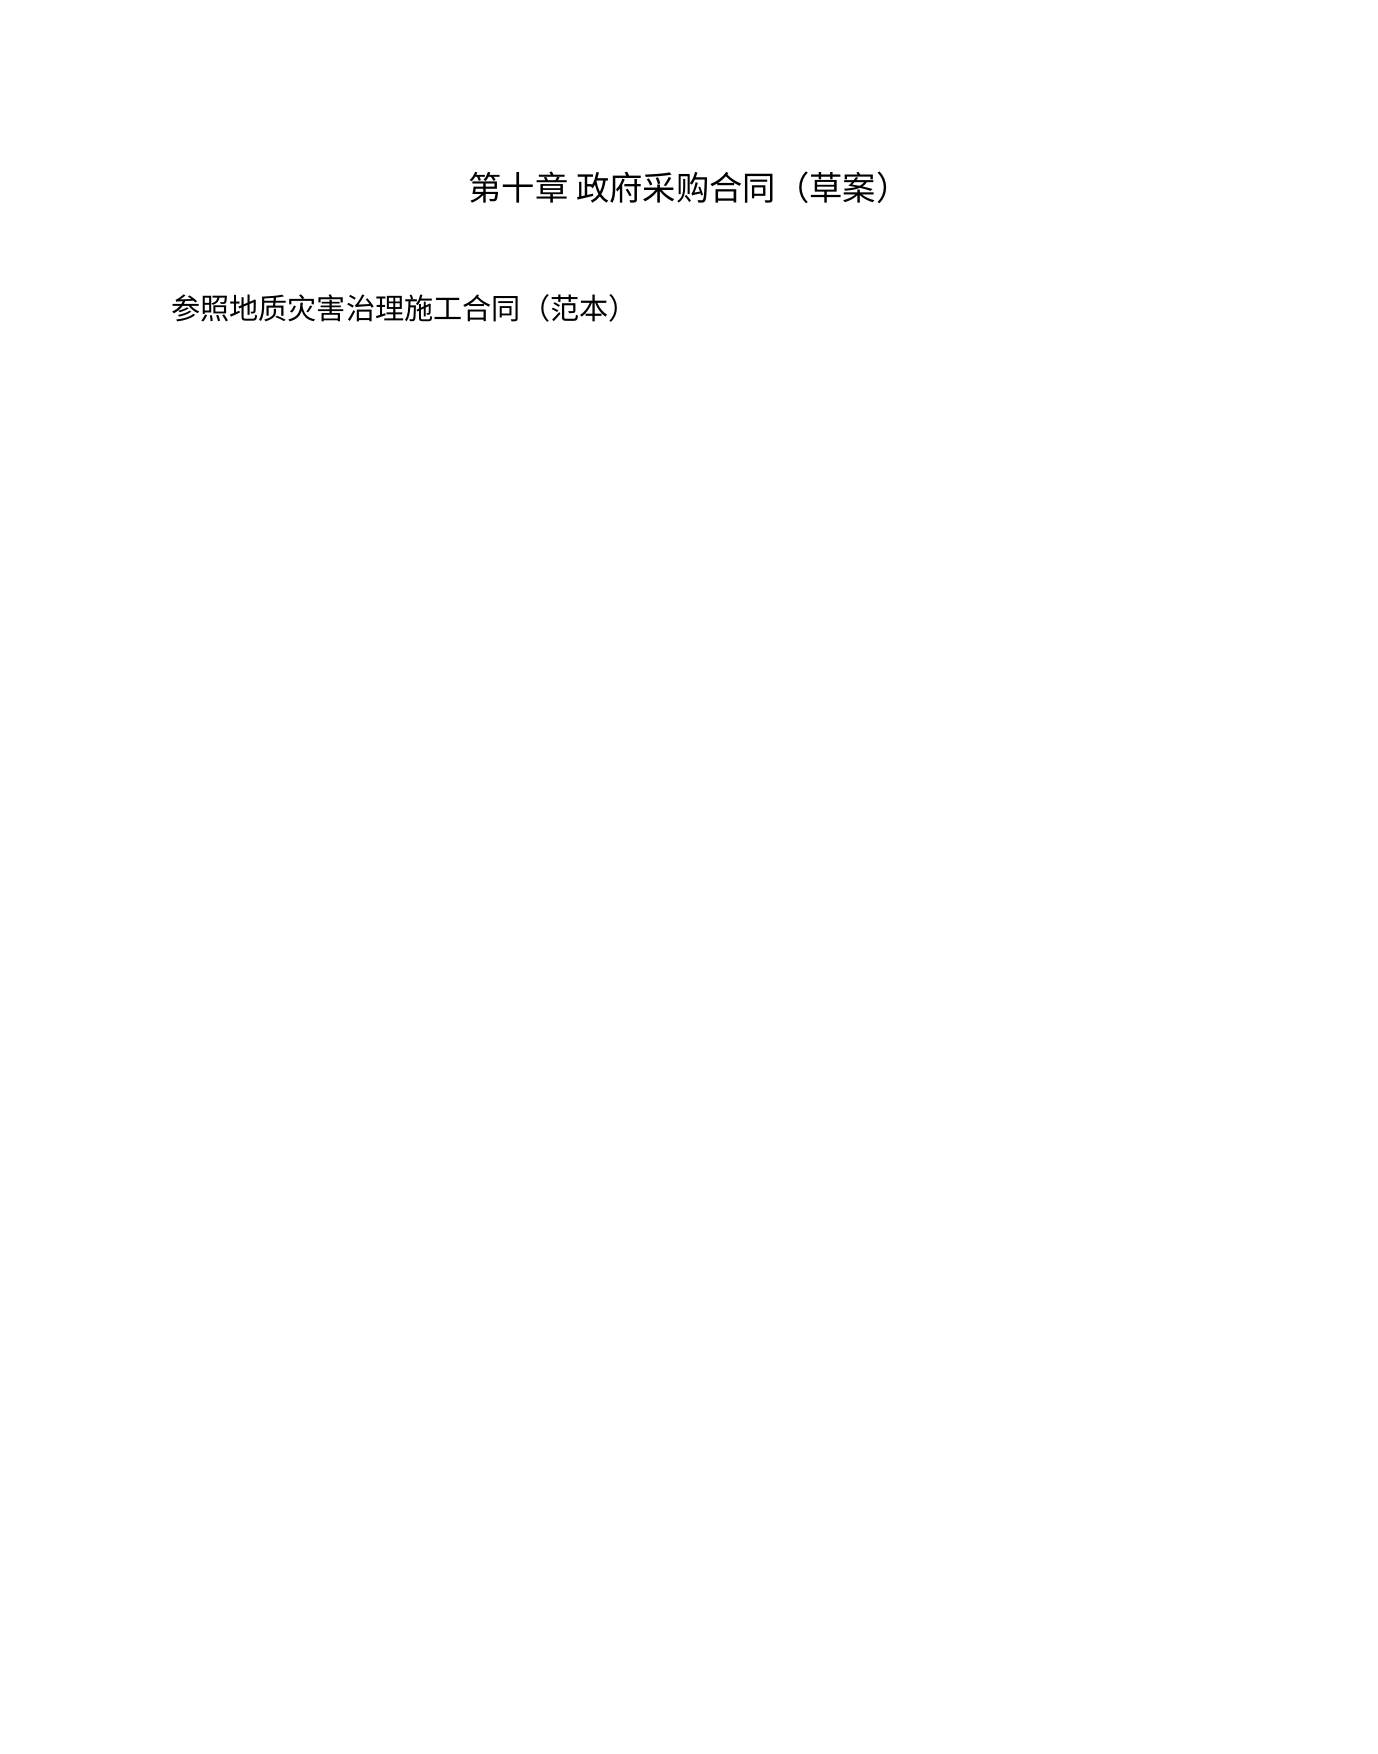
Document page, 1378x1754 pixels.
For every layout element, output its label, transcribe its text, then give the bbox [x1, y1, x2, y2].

text 第十章 政府采购合同（草案） [112, 162, 1265, 210]
text 参照地质灾害治理施工合同（范本） [112, 285, 1265, 328]
